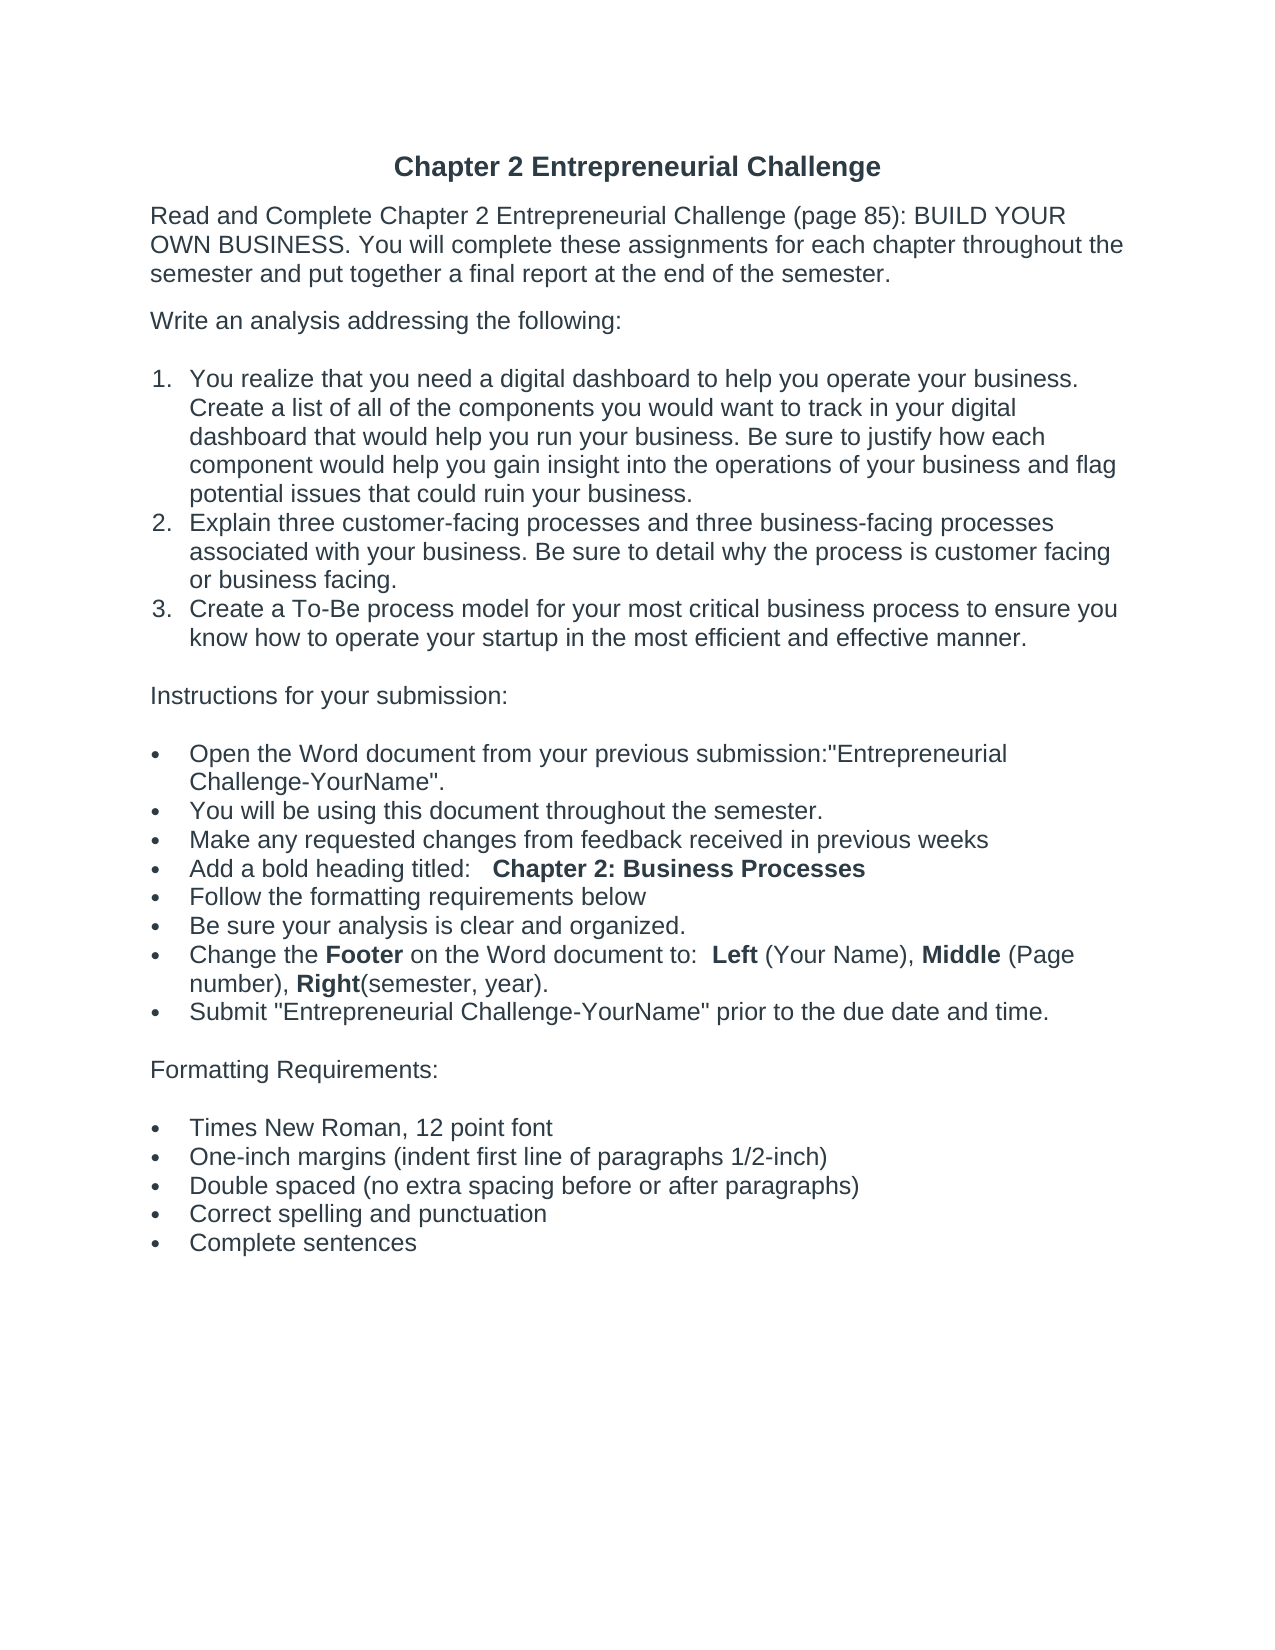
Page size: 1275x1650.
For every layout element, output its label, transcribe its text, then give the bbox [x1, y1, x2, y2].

list Complete sentences [152, 1228, 1125, 1257]
list Open the Word document from your previous submission:"Entrepreneurial Challenge-YourName". [152, 739, 1125, 796]
list Correct spelling and punctuation [152, 1199, 1125, 1228]
list One-inch margins (indent first line of paragraphs 1/2-inch) [152, 1142, 1125, 1171]
text Read and Complete Chapter 2 Entrepreneurial Challenge (page 85): BUILD YOUR OWN BUSINESS. You will complete these assignments for each chapter throughout the semester and put together a final report at the end of the semester. [150, 201, 1125, 287]
text Instructions for your submission: [150, 681, 1125, 709]
list Double spaced (no extra spacing before or after paragraphs) [152, 1171, 1125, 1199]
text Chapter 2 Entrepreneurial Challenge [150, 150, 1125, 182]
list Explain three customer-facing processes and three business-facing processes associated with your business. Be sure to detail why the process is customer facing or business facing. [152, 508, 1125, 594]
text Formatting Requirements: [150, 1055, 1125, 1084]
list Times New Roman, 12 point font [152, 1113, 1125, 1142]
text Write an analysis addressing the following: [150, 306, 1125, 335]
list You will be using this document throughout the semester. [152, 796, 1125, 825]
list Follow the formatting requirements below [152, 882, 1125, 911]
list Create a To-Be process model for your most critical business process to ensure you know how to operate your startup in the most efficient and effective manner. [152, 594, 1125, 652]
list Change the Footer on the Word document to: Left (Your Name), Middle (Page number), Right(semester, year). [152, 940, 1125, 997]
list Add a bold heading titled: Chapter 2: Business Processes [152, 854, 1125, 882]
list You realize that you need a digital dashboard to help you operate your business. Create a list of all of the components you would want to track in your digital dashboard that would help you run your business. Be sure to justify how each component would help you gain insight into the operations of your business and flag potential issues that could ruin your business. [152, 364, 1125, 508]
list Be sure your analysis is clear and organized. [152, 911, 1125, 940]
list Submit "Entrepreneurial Challenge-YourName" prior to the due date and time. [152, 997, 1125, 1026]
list Make any requested changes from feedback received in previous weeks [152, 825, 1125, 854]
